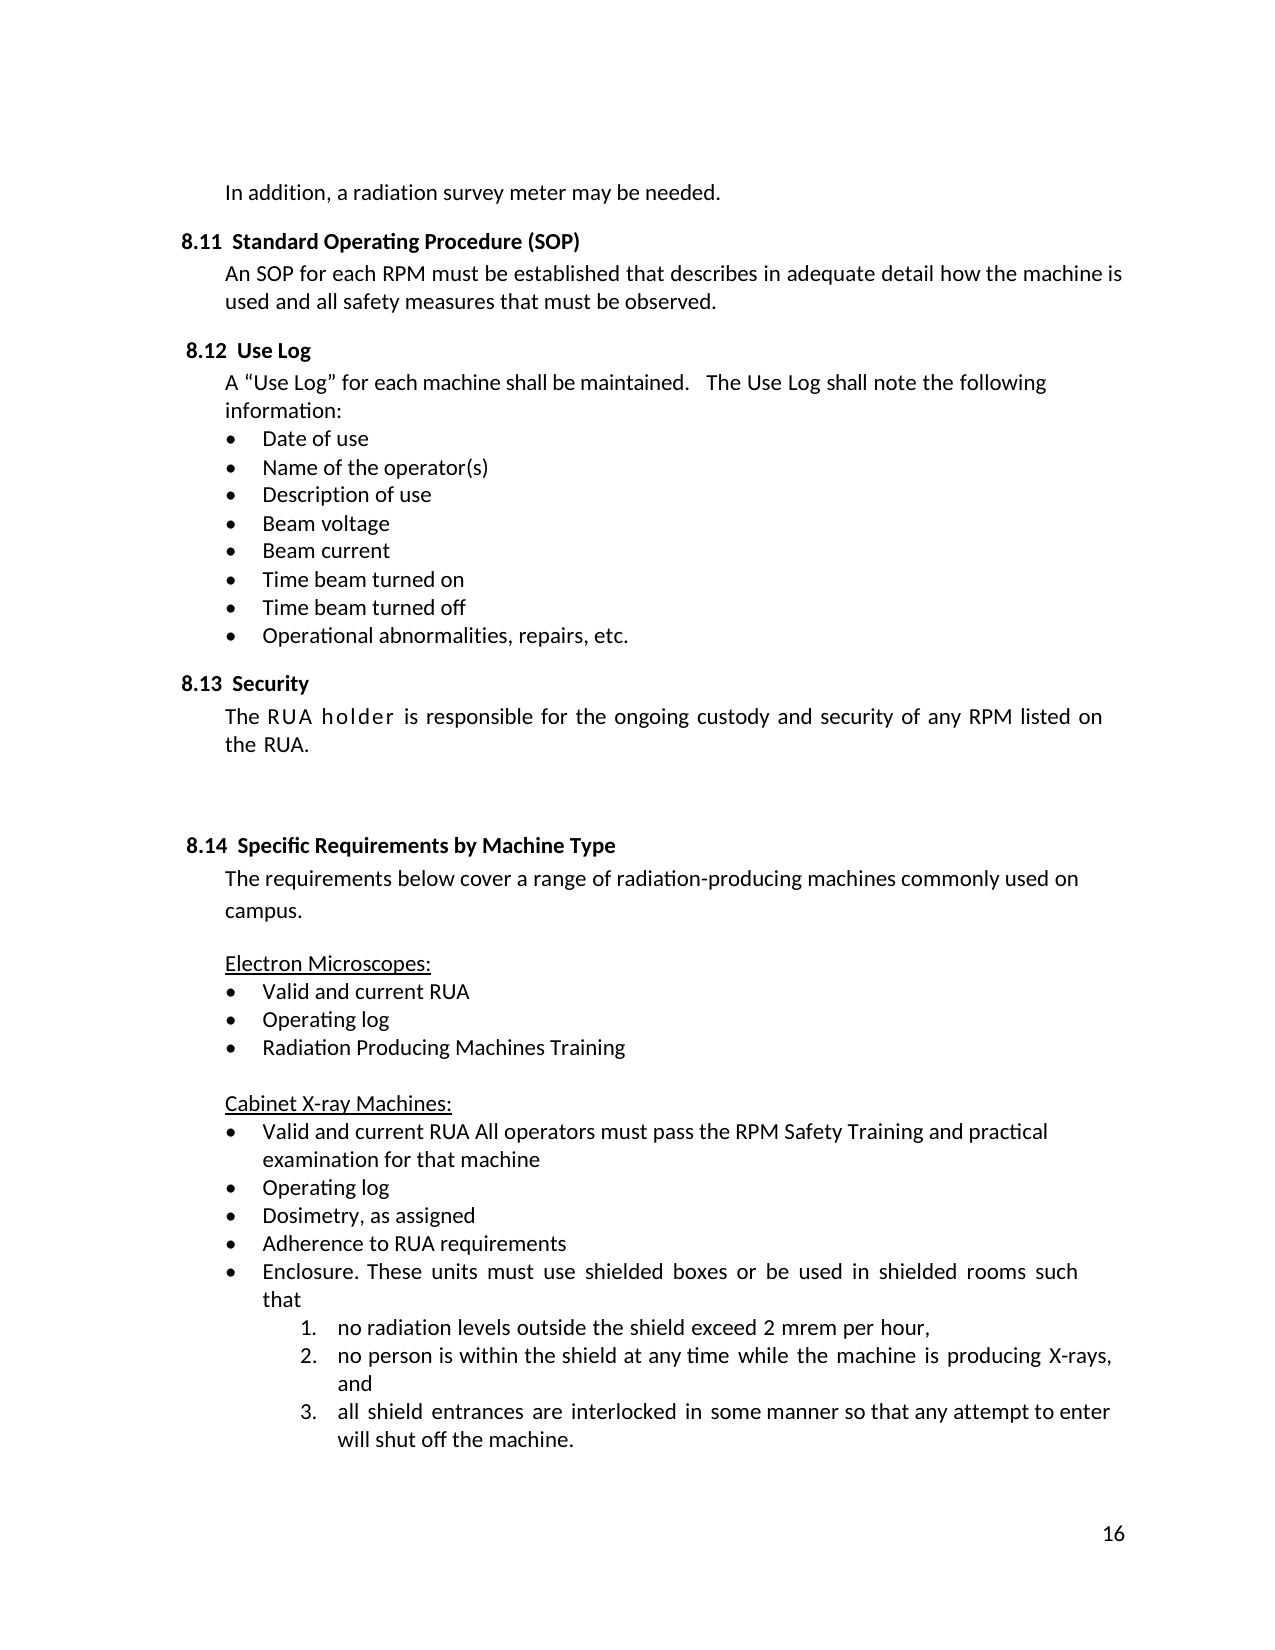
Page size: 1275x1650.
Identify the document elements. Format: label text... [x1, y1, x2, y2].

list Beam voltage [225, 509, 1125, 537]
subtitle 8.13 Security [150, 669, 1125, 698]
text Electron Microscopes: [150, 949, 1125, 977]
list Operating log [225, 1173, 1125, 1201]
list Valid and current RUA All operators must pass the RPM Safety Training and practical examination for that machine [225, 1117, 1125, 1173]
list Dosimetry, as assigned [225, 1201, 1125, 1229]
list Operating log [225, 1005, 1125, 1033]
list Beam current [225, 537, 1125, 565]
list Date of use [225, 424, 1125, 453]
list Radiation Producing Machines Training [225, 1033, 1125, 1061]
text In addition, a radiation survey meter may be needed. [150, 178, 1125, 206]
subtitle 8.12 Use Log [150, 336, 1125, 364]
list Name of the operator(s) [225, 453, 1125, 481]
subtitle 8.11 Standard Operating Procedure (SOP) [150, 227, 1125, 255]
text The requirements below cover a range of radiation-producing machines commonly used on campus. [225, 864, 1125, 924]
text An SOP for each RPM must be established that describes in adequate detail how the machine is used and all safety measures that must be observed. [225, 259, 1125, 315]
text The RUA holder is responsible for the ongoing custody and security of any RPM listed on the RUA. [225, 702, 1125, 758]
list Time beam turned off [225, 593, 1125, 621]
list Description of use [225, 481, 1125, 509]
list Valid and current RUA [225, 977, 1125, 1005]
text A “Use Log” for each machine shall be maintained. The Use Log shall note the following information: [225, 368, 1125, 424]
list no person is within the shield at any time while the machine is producing X-rays, and [300, 1341, 1125, 1397]
subtitle 8.14 Specific Requirements by Machine Type [150, 832, 1125, 860]
list no radiation levels outside the shield exceed 2 mrem per hour, [300, 1313, 1125, 1341]
list Adherence to RUA requirements [225, 1229, 1125, 1257]
list all shield entrances are interlocked in some manner so that any attempt to enter will shut off the machine. [300, 1397, 1125, 1453]
list Enclosure. These units must use shielded boxes or be used in shielded rooms such that [225, 1257, 1125, 1313]
list Operational abnormalities, repairs, etc. [225, 621, 1125, 649]
text Cabinet X-ray Machines: [150, 1089, 1125, 1117]
list Time beam turned on [225, 565, 1125, 593]
